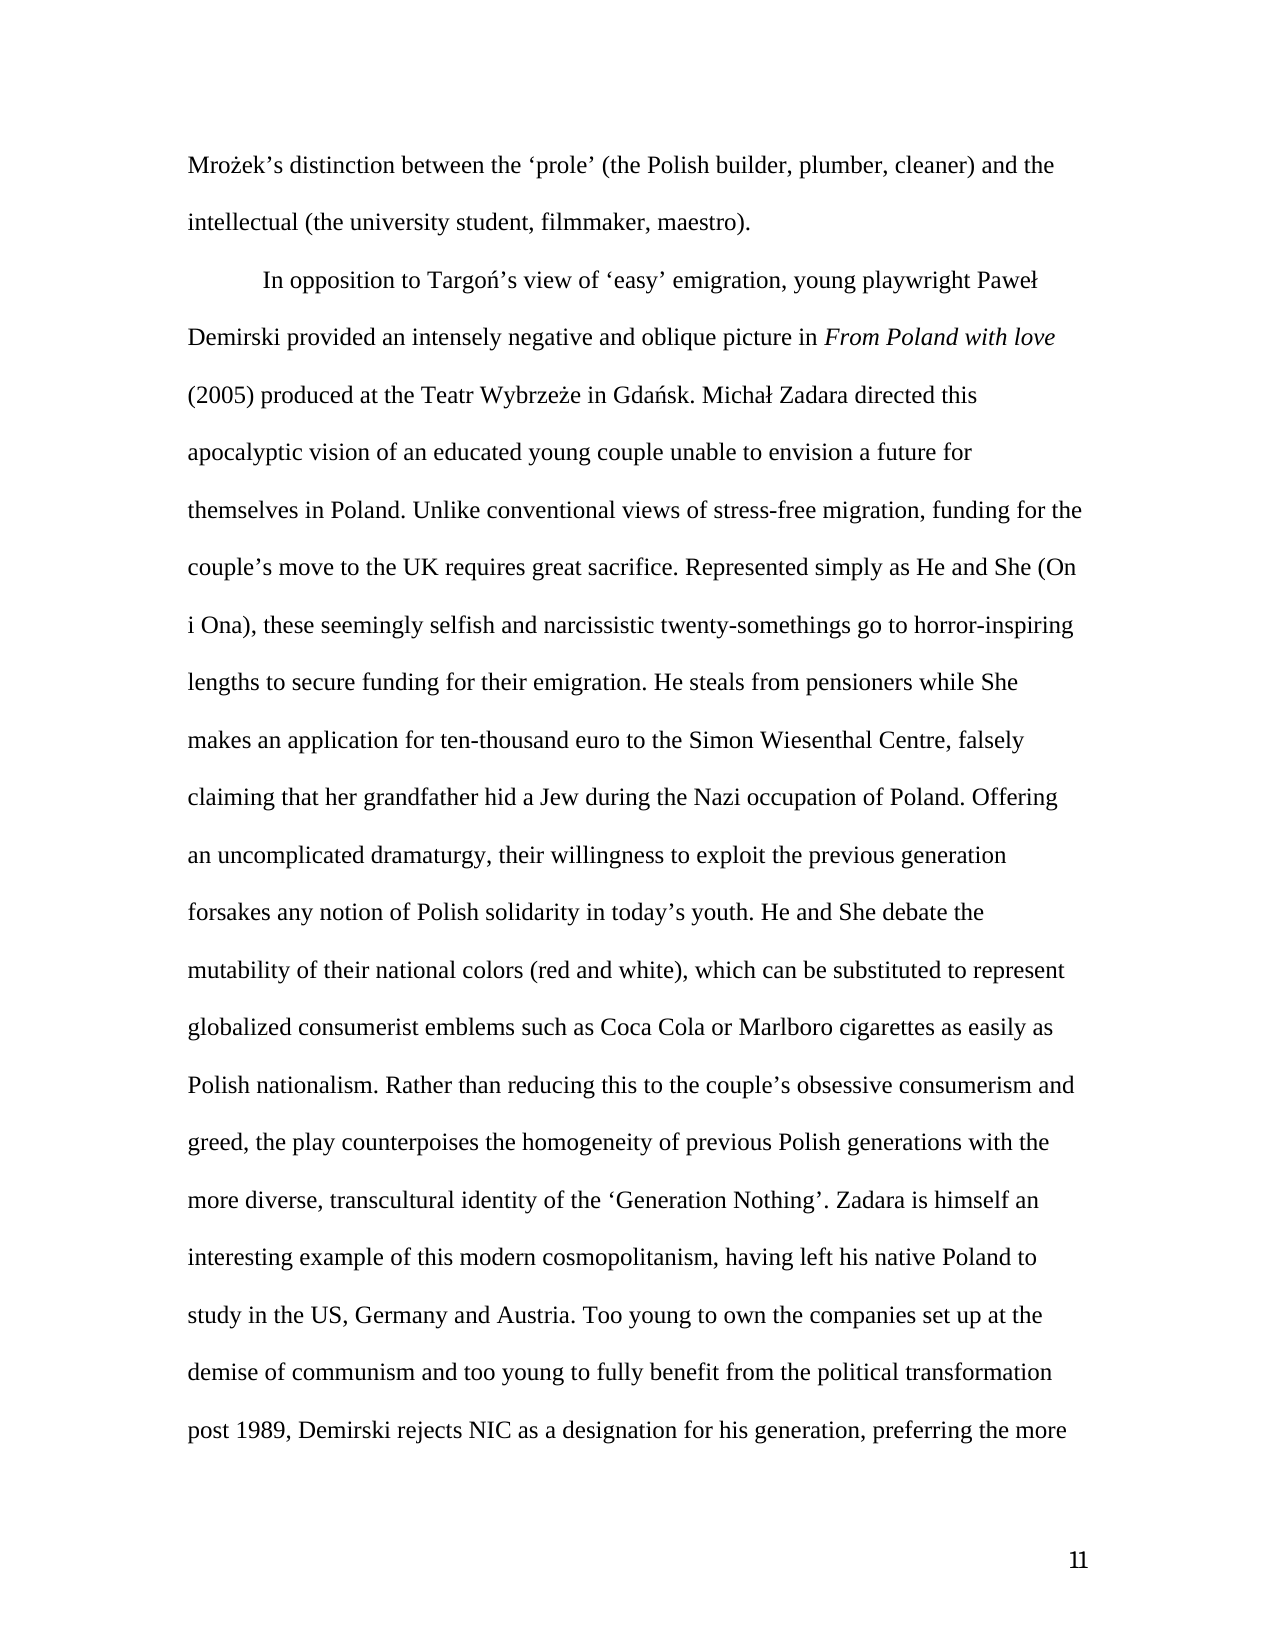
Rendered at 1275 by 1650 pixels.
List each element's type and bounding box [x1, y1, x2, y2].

text [187, 150, 1087, 236]
text [187, 265, 1087, 1444]
